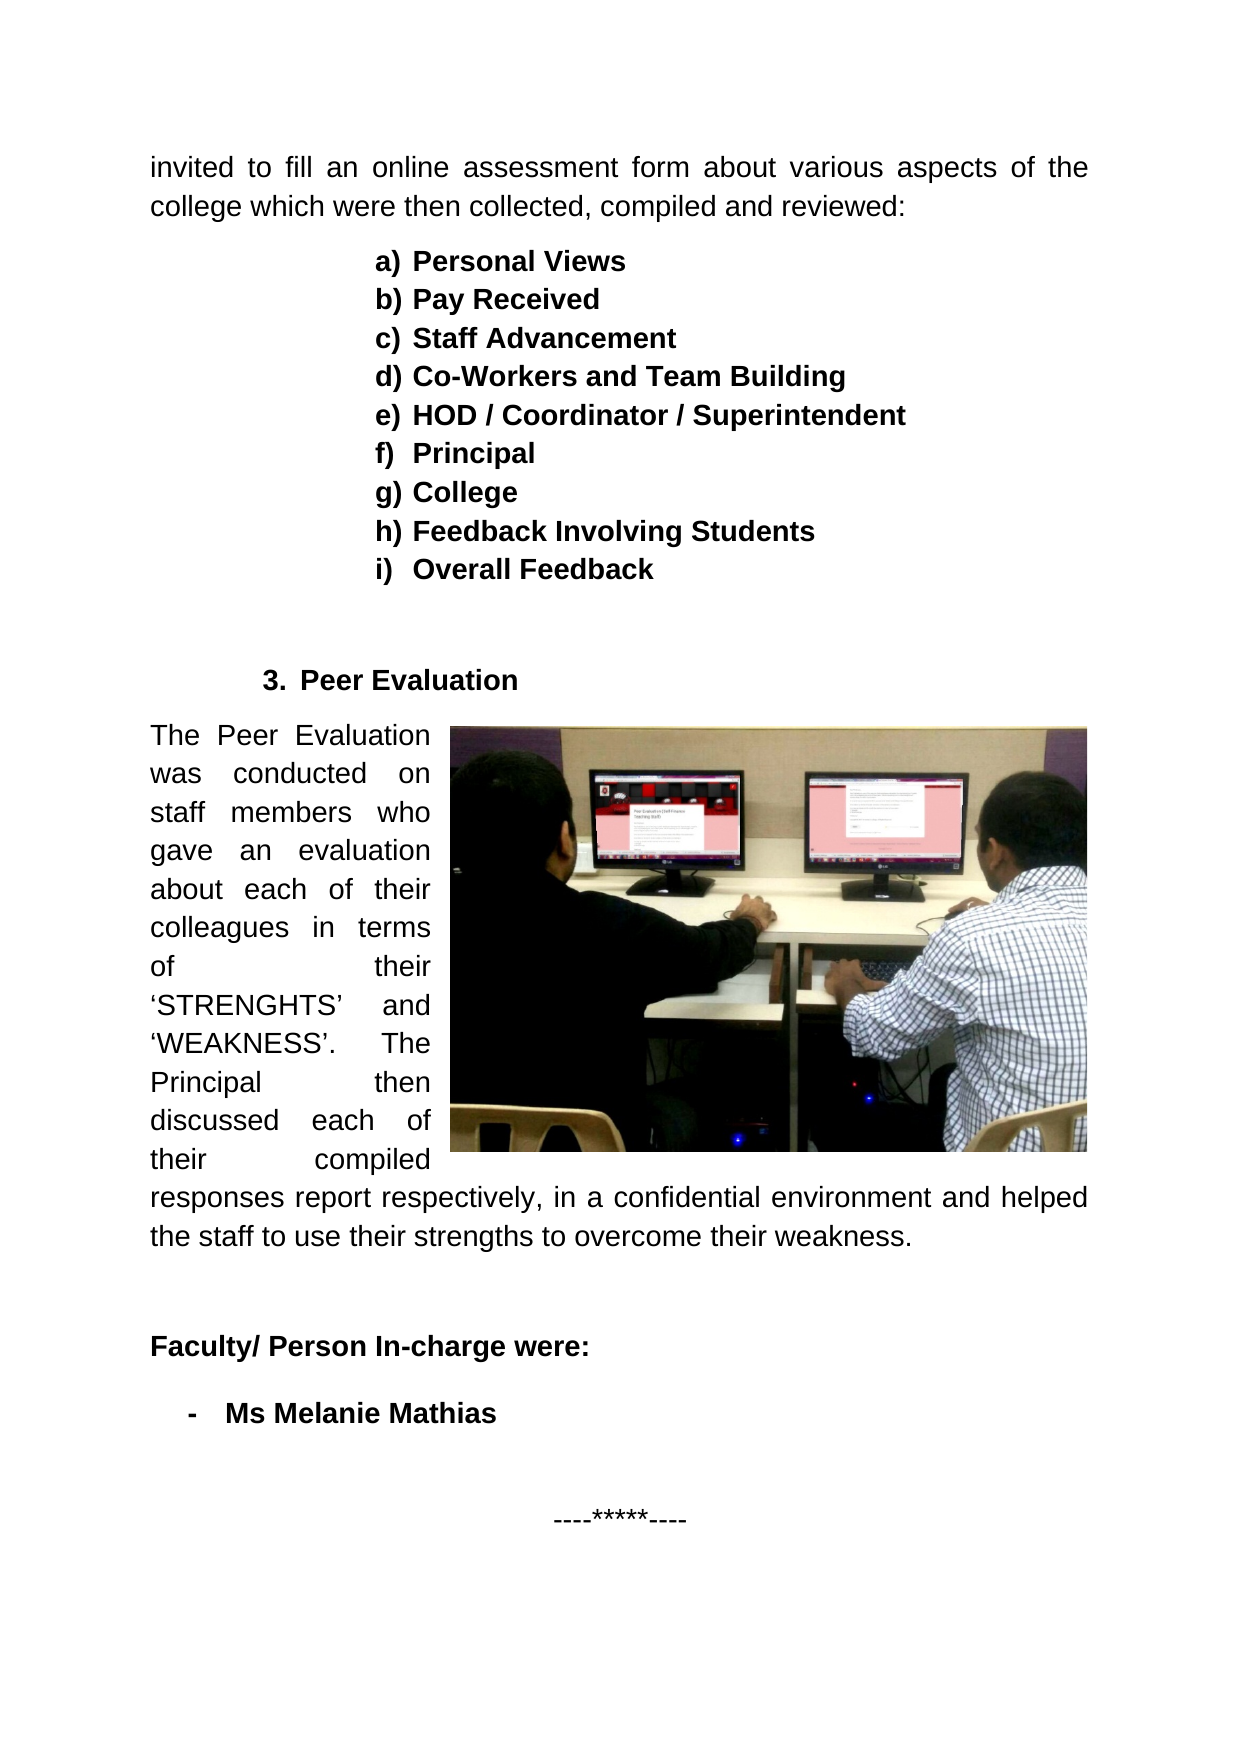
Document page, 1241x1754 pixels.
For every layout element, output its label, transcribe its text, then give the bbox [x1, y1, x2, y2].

list Personal Views [375, 244, 1090, 277]
picture [450, 726, 1088, 1152]
text ----*****---- [150, 1502, 1090, 1535]
list College [375, 475, 1090, 508]
list Peer Evaluation [262, 662, 1090, 696]
list Feedback Involving Students [375, 513, 1090, 547]
list Overall Feedback [375, 552, 1090, 586]
text Faculty/ Person In-charge were: [150, 1329, 1090, 1363]
list Co-Workers and Team Building [375, 359, 1090, 393]
list HOD / Coordinator / Superintendent [375, 398, 1090, 431]
list Staff Advancement [375, 321, 1090, 354]
list Ms Melanie Mathias [187, 1396, 1090, 1430]
list Pay Received [375, 282, 1090, 316]
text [150, 150, 1090, 222]
list Principal [375, 436, 1090, 470]
